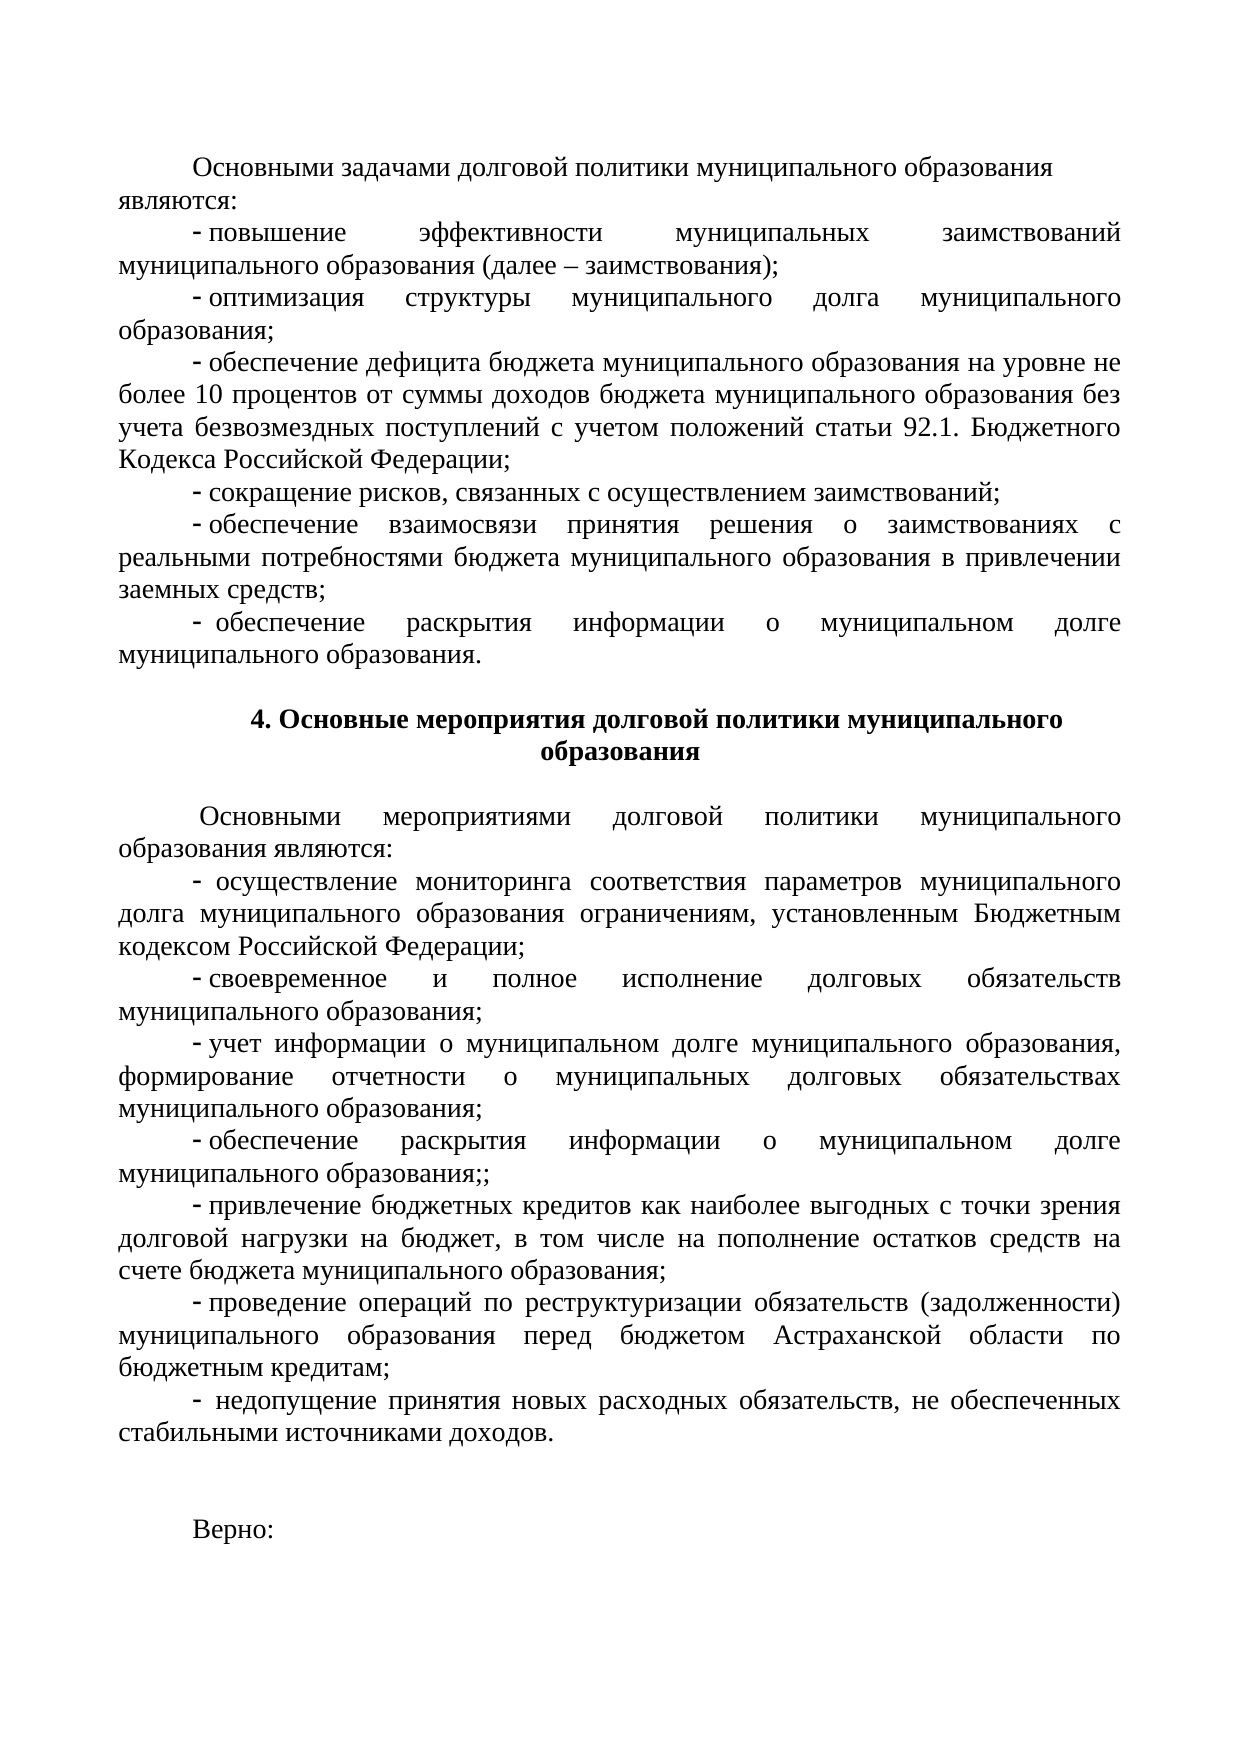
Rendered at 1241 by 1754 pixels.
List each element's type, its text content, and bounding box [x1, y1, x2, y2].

text  осуществление мониторинга соответствия параметров муниципального долга муниципального образования ограничениям, установленным Бюджетным кодексом Российской Федерации; [118, 864, 1122, 961]
text недопущение принятия новых расходных обязательств, не обеспеченных стабильными источниками доходов. [118, 1383, 1122, 1448]
text  своевременное и полное исполнение долговых обязательств муниципального образования; [118, 961, 1122, 1026]
text Основными мероприятиями долговой политики муниципального образования являются: [118, 799, 1122, 864]
text  повышение эффективности муниципальных заимствований муниципального образования (далее – заимствования); [118, 215, 1122, 280]
text Верно: [118, 1512, 1122, 1545]
text  обеспечение дефицита бюджета муниципального образования на уровне не более 10 процентов от суммы доходов бюджета муниципального образования без учета безвозмездных поступлений с учетом положений статьи 92.1. Бюджетного Кодекса Российской Федерации; [118, 345, 1122, 475]
text  привлечение бюджетных кредитов как наиболее выгодных с точки зрения долговой нагрузки на бюджет, в том числе на пополнение остатков средств на счете бюджета муниципального образования; [118, 1188, 1122, 1286]
text  проведение операций по реструктуризации обязательств (задолженности) муниципального образования перед бюджетом Астраханской области по бюджетным кредитам; [118, 1286, 1122, 1383]
text Основными задачами долговой политики муниципального образования являются: [118, 151, 1122, 215]
text обеспечение раскрытия информации о муниципальном долге муниципального образования. [118, 604, 1122, 669]
text  обеспечение раскрытия информации о муниципальном долге муниципального образования;; [118, 1123, 1122, 1188]
text  сокращение рисков, связанных с осуществлением заимствований; [118, 475, 1122, 507]
text  оптимизация структуры муниципального долга муниципального образования; [118, 280, 1122, 345]
text 4. Основные мероприятия долговой политики муниципального образования [118, 702, 1122, 767]
text  учет информации о муниципальном долге муниципального образования, формирование отчетности о муниципальных долговых обязательствах муниципального образования; [118, 1026, 1122, 1123]
text  обеспечение взаимосвязи принятия решения о заимствованиях с реальными потребностями бюджета муниципального образования в привлечении заемных средств; [118, 507, 1122, 604]
